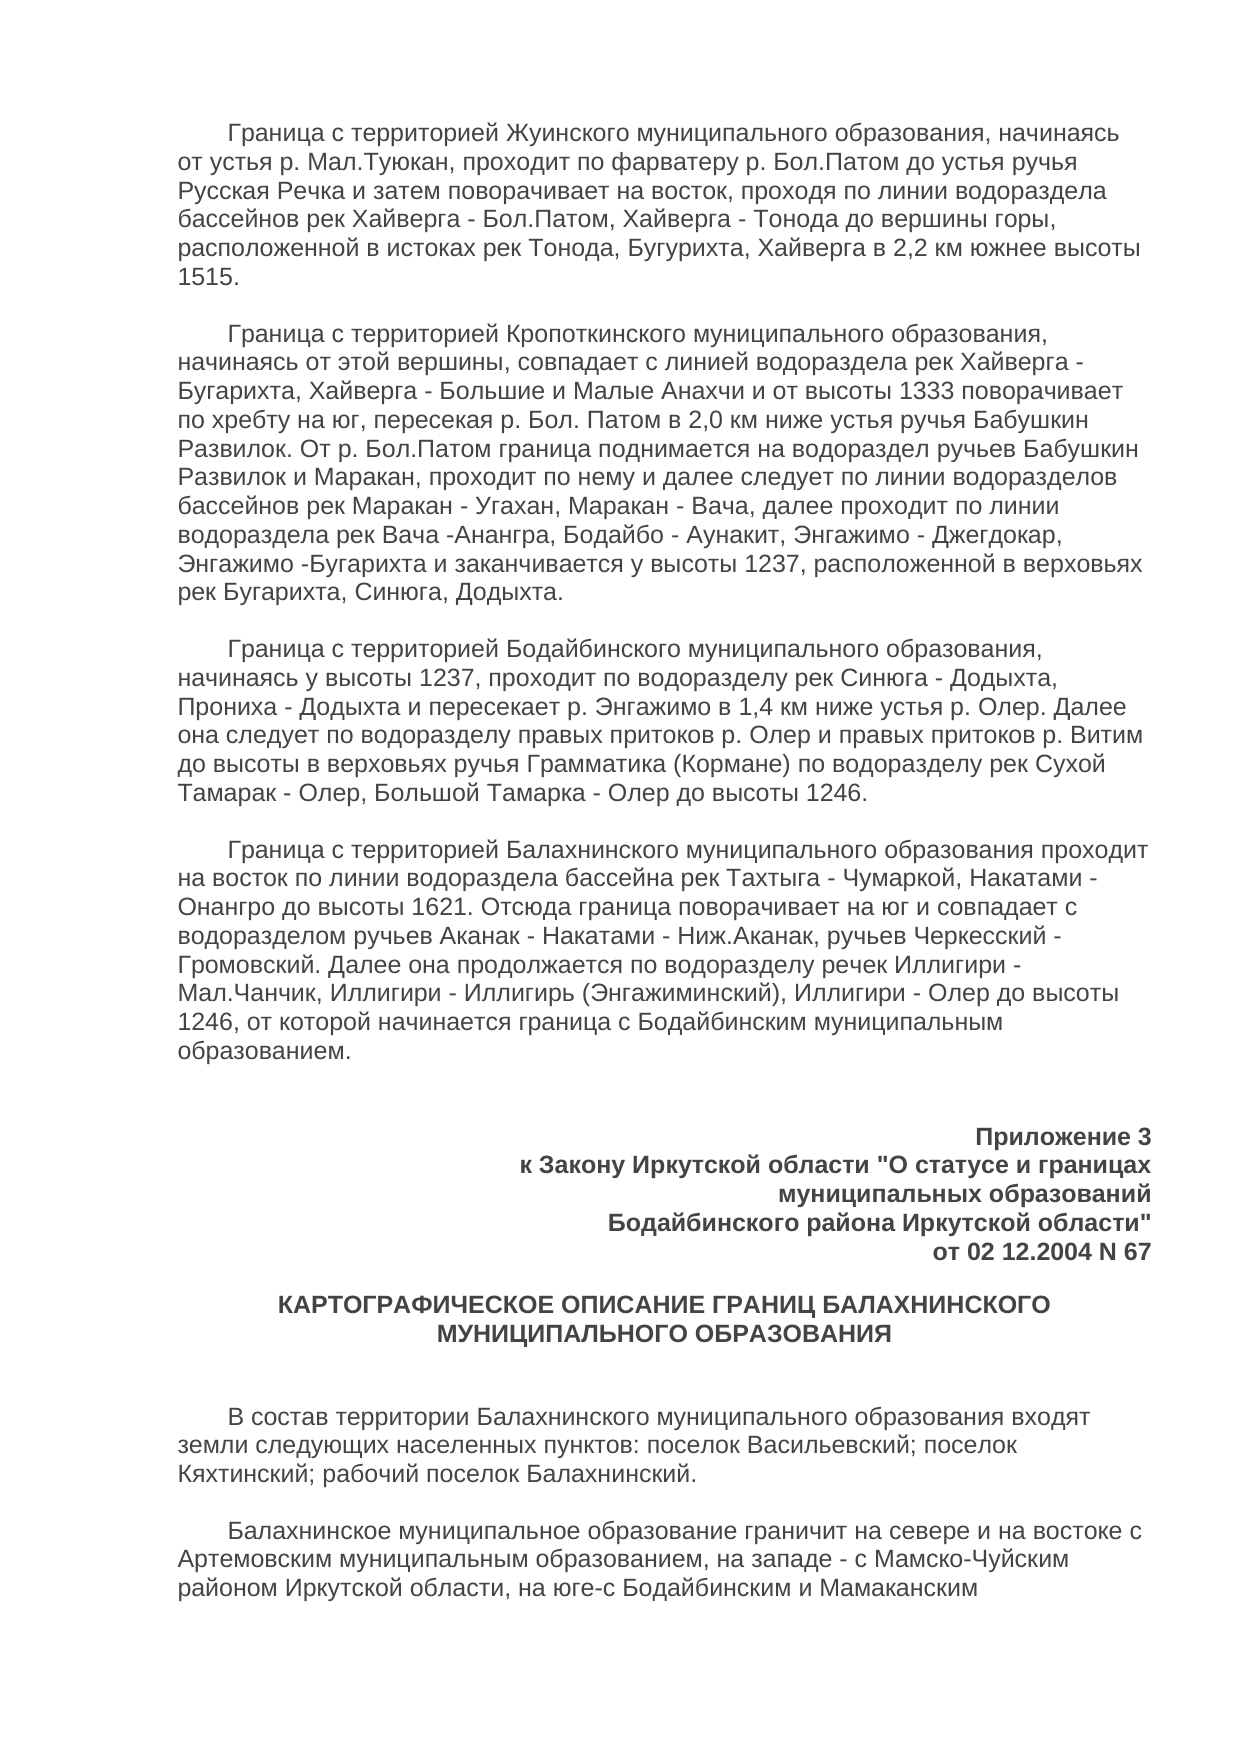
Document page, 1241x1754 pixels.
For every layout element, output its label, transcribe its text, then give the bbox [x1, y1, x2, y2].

text В состав территории Балахнинского муниципального образования входят земли следующих населенных пунктов: поселок Васильевский; поселок Кяхтинский; рабочий поселок Балахнинский. [177, 1401, 1152, 1516]
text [177, 1516, 1152, 1602]
text Граница с территорией Жуинского муниципального образования, начинаясь от устья р. Мал.Туюкан, проходит по фарватеру р. Бол.Патом до устья ручья Русская Речка и затем поворачивает на восток, проходя по линии водораздела бассейнов рек Хайверга - Бол.Патом, Хайверга - Тонода до вершины горы, расположенной в истоках рек Тонода, Бугурихта, Хайверга в 2,2 км южнее высоты 1515. [177, 118, 1152, 319]
text Граница с территорией Бодайбинского муниципального образования, начинаясь у высоты 1237, проходит по водоразделу рек Синюга - Додыхта, Прониха - Додыхта и пересекает р. Энгажимо в 1,4 км ниже устья р. Олер. Далее она следует по водоразделу правых притоков р. Олер и правых притоков р. Витим до высоты в верховьях ручья Грамматика (Кормане) по водоразделу рек Сухой Тамарак - Олер, Большой Тамарка - Олер до высоты 1246. [177, 634, 1152, 835]
text КАРТОГРАФИЧЕСКОЕ ОПИСАНИЕ ГРАНИЦ БАЛАХНИНСКОГО МУНИЦИПАЛЬНОГО ОБРАЗОВАНИЯ [177, 1290, 1152, 1348]
text Приложение 3 к Закону Иркутской области "О статусе и границах муниципальных образований Бодайбинского района Иркутской области" от 02 12.2004 N 67 [177, 1093, 1152, 1265]
text Граница с территорией Кропоткинского муниципального образования, начинаясь от этой вершины, совпадает с линией водораздела рек Хайверга - Бугарихта, Хайверга - Большие и Малые Анахчи и от высоты 1333 поворачивает по хребту на юг, пересекая р. Бол. Патом в 2,0 км ниже устья ручья Бабушкин Развилок. От р. Бол.Патом граница поднимается на водораздел ручьев Бабушкин Развилок и Маракан, проходит по нему и далее следует по линии водоразделов бассейнов рек Маракан - Угахан, Маракан - Вача, далее проходит по линии водораздела рек Вача -Анангра, Бодайбо - Аунакит, Энгажимо - Джегдокар, Энгажимо -Бугарихта и заканчивается у высоты 1237, расположенной в верховьях рек Бугарихта, Синюга, Додыхта. [177, 319, 1152, 634]
text Граница с территорией Балахнинского муниципального образования проходит на восток по линии водораздела бассейна рек Тахтыга - Чумаркой, Накатами - Онангро до высоты 1621. Отсюда граница поворачивает на юг и совпадает с водоразделом ручьев Аканак - Накатами - Ниж.Аканак, ручьев Черкесский -Громовский. Далее она продолжается по водоразделу речек Иллигири - Мал.Чанчик, Иллигири - Иллигирь (Энгажиминский), Иллигири - Олер до высоты 1246, от которой начинается граница с Бодайбинским муниципальным образованием. [177, 835, 1152, 1093]
